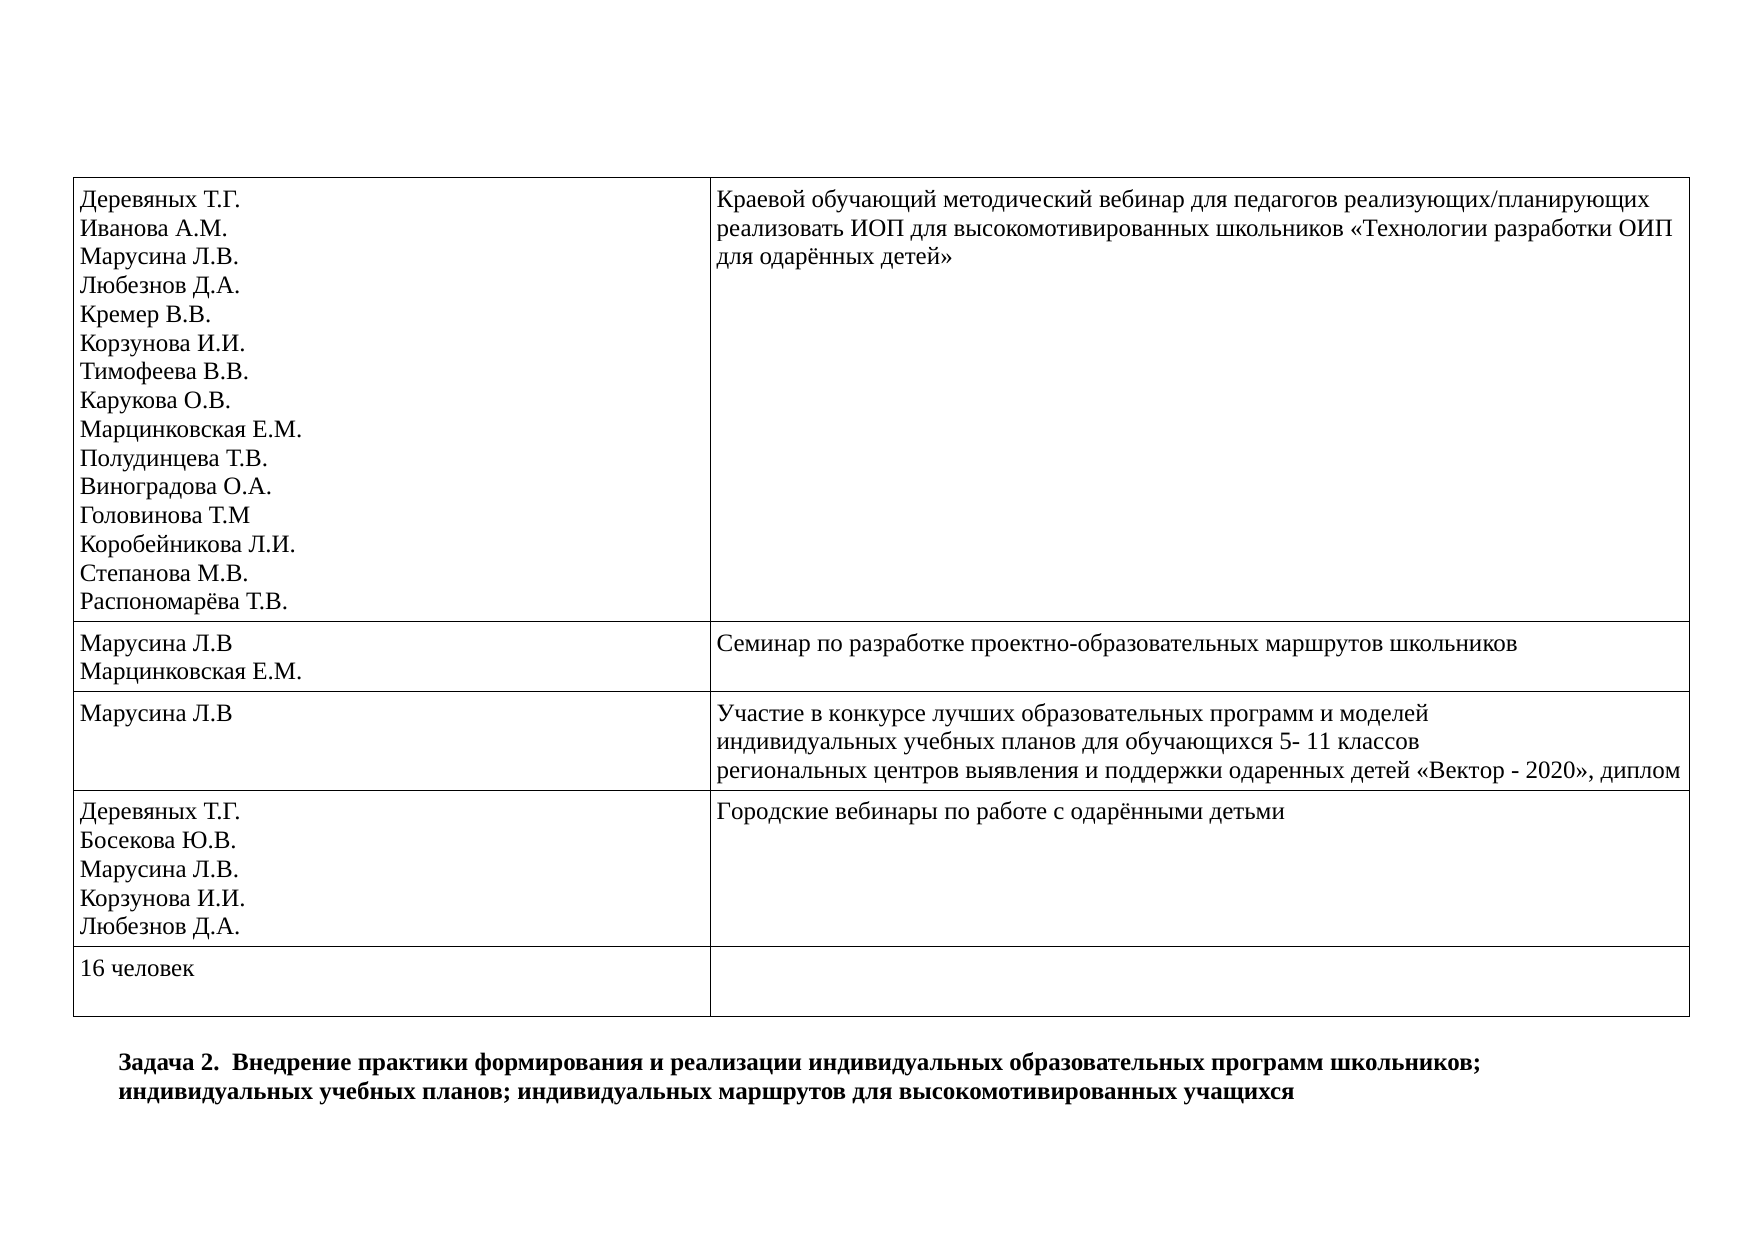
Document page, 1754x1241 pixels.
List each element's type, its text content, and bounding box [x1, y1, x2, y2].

table_cell Участие в конкурсе лучших образовательных программ и моделей индивидуальных учебных планов для обучающихся 5- 11 классов региональных центров выявления и поддержки одаренных детей «Вектор - 2020», диплом [711, 692, 1689, 790]
table_cell Марусина Л.В [74, 692, 710, 790]
table_cell Краевой обучающий методический вебинар для педагогов реализующих/планирующих реализовать ИОП для высокомотивированных школьников «Технологии разработки ОИП для одарённых детей» [711, 178, 1689, 621]
table_cell Деревяных Т.Г. Иванова А.М. Марусина Л.В. Любезнов Д.А. Кремер В.В. Корзунова И.И. Тимофеева В.В. Карукова О.В. Марцинковская Е.М. Полудинцева Т.В. Виноградова О.А. Головинова Т.М Коробейникова Л.И. Степанова М.В. Распономарёва Т.В. [74, 178, 710, 621]
table_cell Деревяных Т.Г. Босекова Ю.В. Марусина Л.В. Корзунова И.И. Любезнов Д.А. [74, 791, 710, 946]
table_cell 16 человек [74, 947, 710, 1016]
text Задача 2. Внедрение практики формирования и реализации индивидуальных образовательных программ школьников; индивидуальных учебных планов; индивидуальных маршрутов для высокомотивированных учащихся [118, 1047, 1636, 1105]
table_cell Марусина Л.В Марцинковская Е.М. [74, 622, 710, 691]
table_cell Семинар по разработке проектно-образовательных маршрутов школьников [711, 622, 1689, 691]
table_cell Городские вебинары по работе с одарёнными детьми [711, 791, 1689, 946]
table_cell [711, 947, 1689, 1016]
